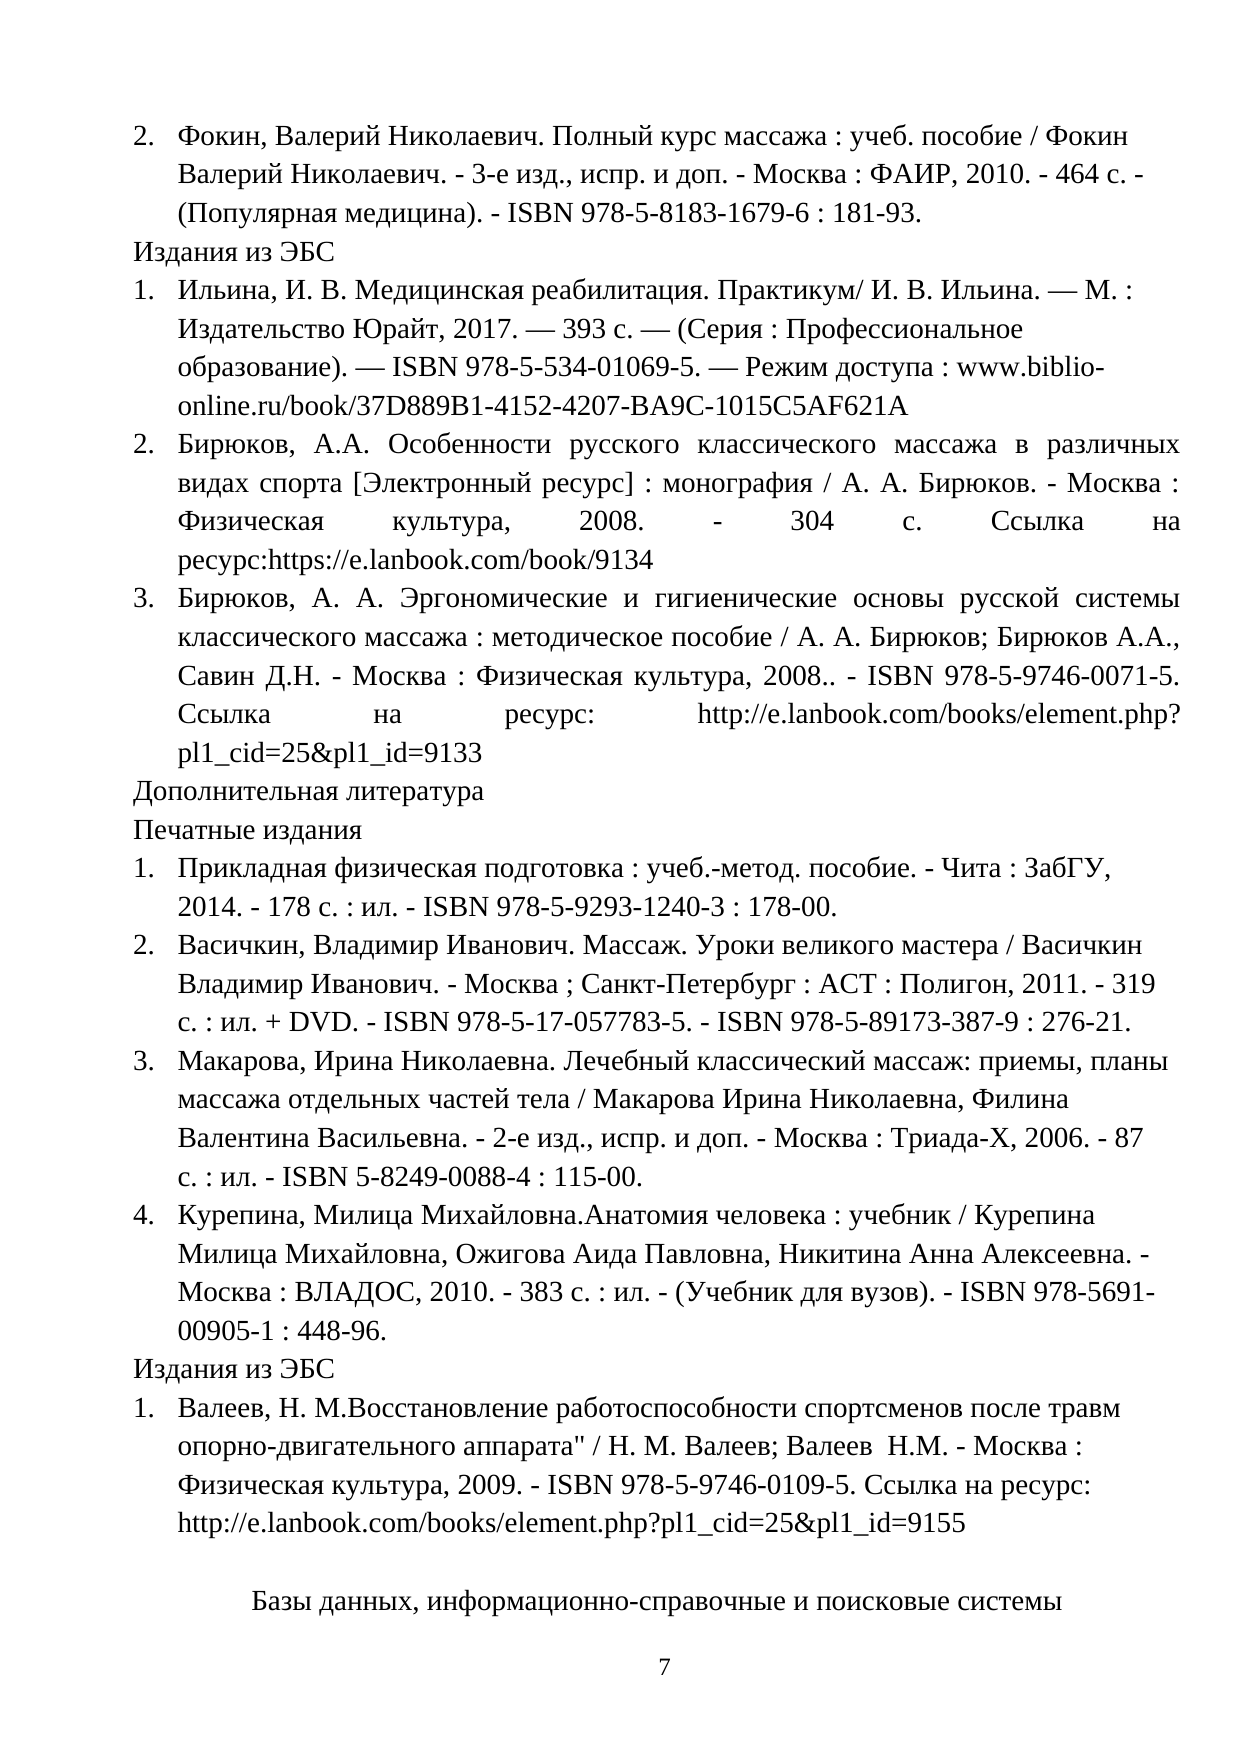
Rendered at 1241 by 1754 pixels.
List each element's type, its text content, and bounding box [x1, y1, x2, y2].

text 3. Бирюков, А. А. Эргономические и гигиенические основы русской системы классического массажа : методическое пособие / А. А. Бирюков; Бирюков А.А., Савин Д.Н. - Москва : Физическая культура, 2008.. - ISBN 978-5-9746-0071-5. Ссылка на ресурс: http://e.lanbook.com/books/element.php?pl1_cid=25&pl1_id=9133 [133, 581, 1181, 768]
text 2. Васичкин, Владимир Иванович. Массаж. Уроки великого мастера / Васичкин Владимир Иванович. - Москва ; Санкт-Петербург : АСТ : Полигон, 2011. - 319 с. : ил. + DVD. - ISBN 978-5-17-057783-5. - ISBN 978-5-89173-387-9 : 276-21. [133, 927, 1181, 1038]
text Издания из ЭБС [133, 234, 1181, 267]
text Печатные издания [133, 812, 1181, 845]
text 1. Валеев, Н. М.Восстановление работоспособности спортсменов после травм опорно-двигательного аппарата" / Н. М. Валеев; Валеев Н.М. - Москва : Физическая культура, 2009. - ISBN 978-5-9746-0109-5. Ссылка на ресурс: http://e.lanbook.com/books/element.php?pl1_cid=25&pl1_id=9155 [133, 1390, 1181, 1539]
text 3. Макарова, Ирина Николаевна. Лечебный классический массаж: приемы, планы массажа отдельных частей тела / Макарова Ирина Николаевна, Филина Валентина Васильевна. - 2-е изд., испр. и доп. - Москва : Триада-Х, 2006. - 87 с. : ил. - ISBN 5-8249-0088-4 : 115-00. [133, 1043, 1181, 1192]
text 2. Фокин, Валерий Николаевич. Полный курс массажа : учеб. пособие / Фокин Валерий Николаевич. - 3-е изд., испр. и доп. - Москва : ФАИР, 2010. - 464 с. - (Популярная медицина). - ISBN 978-5-8183-1679-6 : 181-93. [133, 118, 1181, 229]
text 4. Курепина, Милица Михайловна.Анатомия человека : учебник / Курепина Милица Михайловна, Ожигова Аида Павловна, Никитина Анна Алексеевна. - Москва : ВЛАДОС, 2010. - 383 с. : ил. - (Учебник для вузов). - ISBN 978-5691-00905-1 : 448-96. [133, 1197, 1181, 1346]
text 1. Прикладная физическая подготовка : учеб.-метод. пособие. - Чита : ЗабГУ, 2014. - 178 с. : ил. - ISBN 978-5-9293-1240-3 : 178-00. [133, 850, 1181, 922]
text Издания из ЭБС [133, 1351, 1181, 1385]
text 1. Ильина, И. В. Медицинская реабилитация. Практикум/ И. В. Ильина. — М. : Издательство Юрайт, 2017. — 393 с. — (Серия : Профессиональное образование). — ISBN 978-5-534-01069-5. — Режим доступа : www.biblio-online.ru/book/37D889B1-4152-4207-BA9C-1015C5AF621A [133, 272, 1181, 421]
text 2. Бирюков, А.А. Особенности русского классического массажа в различных видах спорта [Электронный ресурс] : монография / А. А. Бирюков. - Москва : Физическая культура, 2008. - 304 с. Ссылка на ресурс:https://e.lanbook.com/book/9134 [133, 426, 1181, 576]
list Базы данных, информационно-справочные и поисковые системы [251, 1583, 1152, 1616]
text Дополнительная литература [133, 773, 1181, 807]
